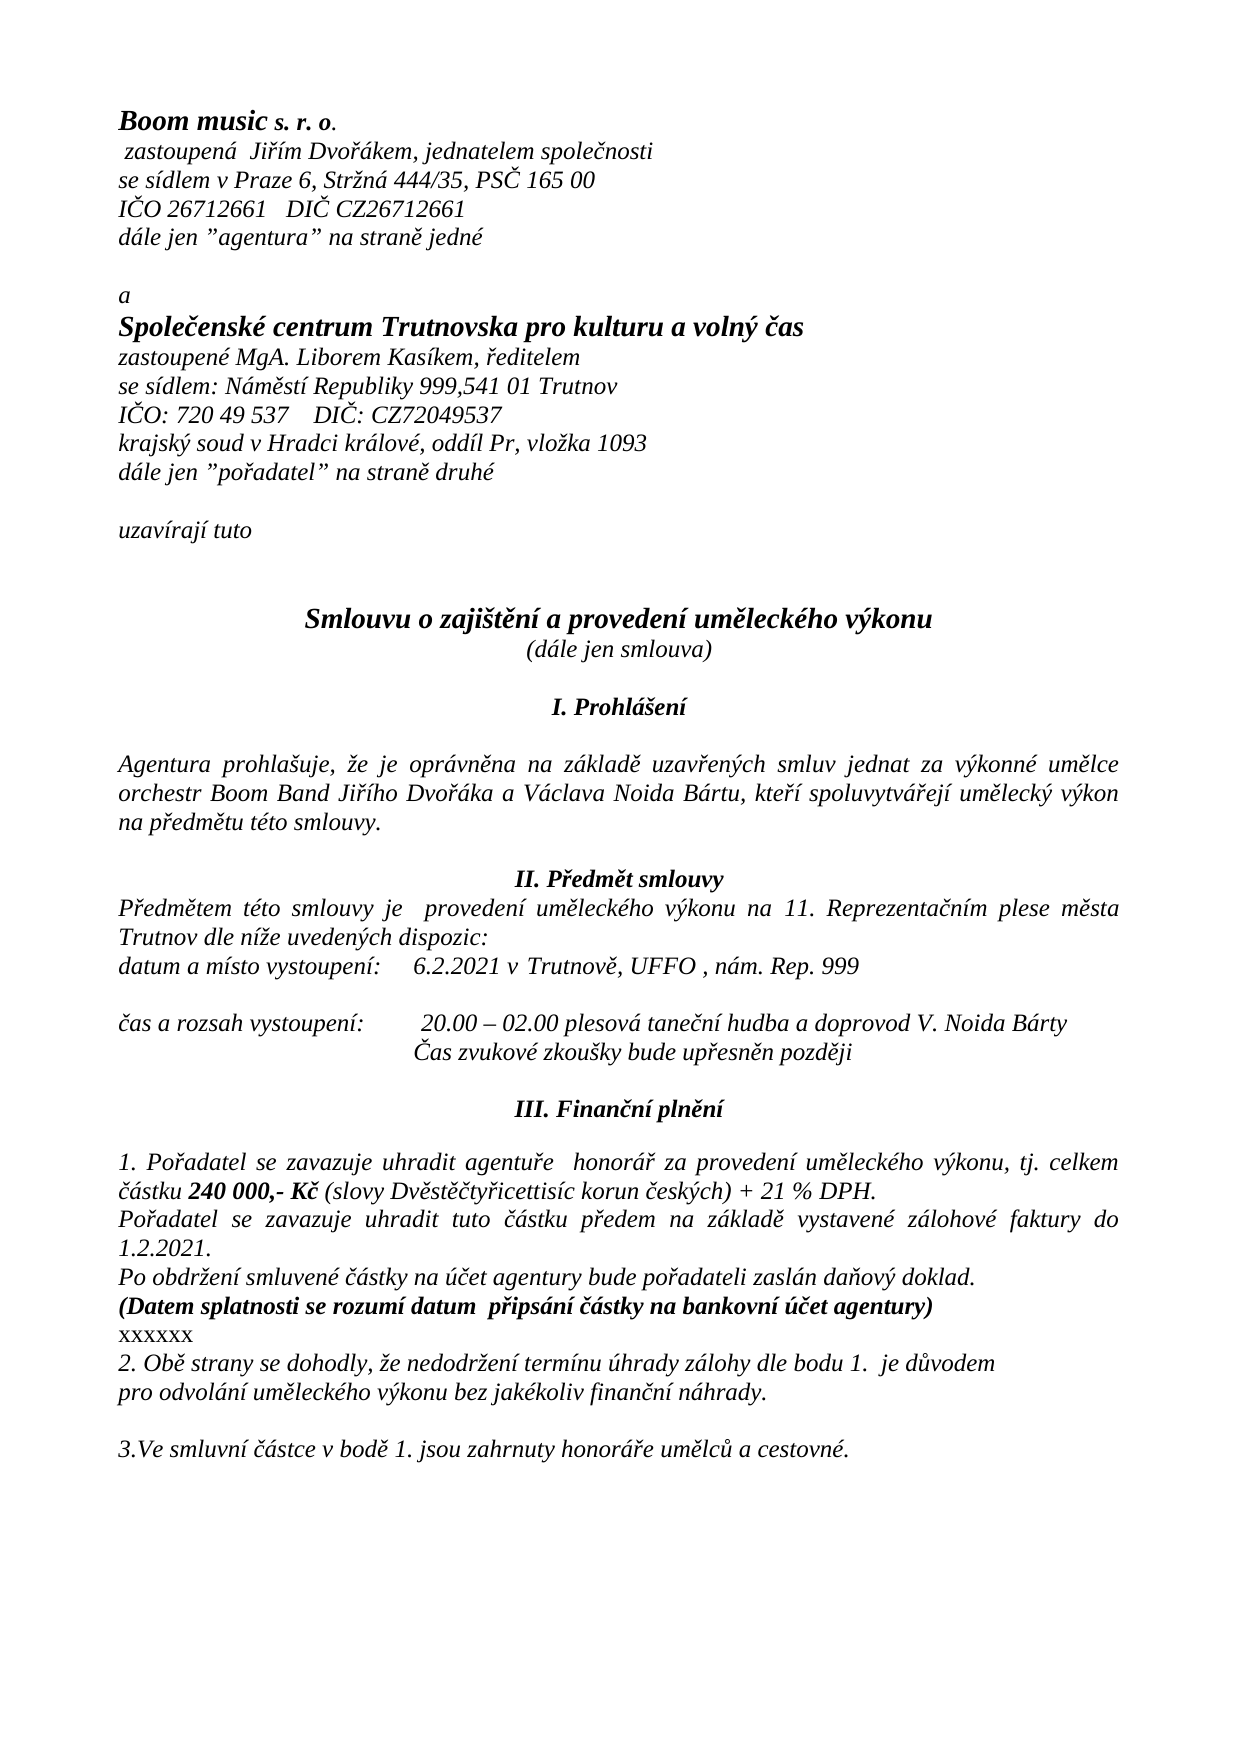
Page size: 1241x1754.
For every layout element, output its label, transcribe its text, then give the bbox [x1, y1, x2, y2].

subtitle Smlouvu o zajištění a provedení uměleckého výkonu [118, 601, 1122, 634]
text 2. Obě strany se dohodly, že nedodržení termínu úhrady zálohy dle bodu 1. je důvodem [118, 1348, 1122, 1377]
text Po obdržení smluvené částky na účet agentury bude pořadateli zaslán daňový doklad. [118, 1262, 1122, 1291]
subtitle dále jen ”pořadatel” na straně druhé [118, 457, 1122, 486]
text se sídlem v Praze 6, Stržná 444/35, PSČ 165 00 [118, 165, 1122, 194]
text uzavírají tuto [118, 515, 1122, 543]
text Společenské centrum Trutnovska pro kulturu a volný čas [118, 309, 1122, 342]
text Čas zvukové zkoušky bude upřesněn později [339, 1037, 1122, 1065]
text Agentura prohlašuje, že je oprávněna na základě uzavřených smluv jednat za výkonné umělce orchestr Boom Band Jiřího Dvořáka a Václava Noida Bártu, kteří spoluvytvářejí umělecký výkon na předmětu této smlouvy. [118, 749, 1122, 836]
text Pořadatel se zavazuje uhradit tuto částku předem na základě vystavené zálohové faktury do 1.2.2021. [118, 1204, 1122, 1262]
text Boom music s. r. o. [118, 103, 1122, 136]
text se sídlem: Náměstí Republiky 999,541 01 Trutnov [118, 371, 1122, 400]
subtitle III. Finanční plnění [118, 1094, 1122, 1123]
text zastoupená Jiřím Dvořákem, jednatelem společnosti [118, 136, 1122, 165]
text pro odvolání uměleckého výkonu bez jakékoliv finanční náhrady. [118, 1377, 1122, 1406]
text xxxxxx [118, 1319, 1122, 1348]
text datum a místo vystoupení: 6.2.2021 v Trutnově, UFFO , nám. Rep. 999 [118, 951, 1122, 979]
text 3.Ve smluvní částce v bodě 1. jsou zahrnuty honoráře umělců a cestovné. [118, 1434, 1122, 1463]
text (dále jen smlouva) [118, 634, 1122, 663]
text 1. Pořadatel se zavazuje uhradit agentuře honorář za provedení uměleckého výkonu, tj. celkem částku 240 000,- Kč (slovy Dvěstěčtyřicettisíc korun českých) + 21 % DPH. [118, 1147, 1122, 1204]
text (Datem splatnosti se rozumí datum připsání částky na bankovní účet agentury) [118, 1291, 1122, 1319]
text I. Prohlášení [118, 692, 1122, 721]
text a [118, 280, 1122, 309]
text zastoupené MgA. Liborem Kasíkem, ředitelem [118, 342, 1122, 371]
text Předmětem této smlouvy je provedení uměleckého výkonu na 11. Reprezentačním plese města Trutnov dle níže uvedených dispozic: [118, 893, 1122, 951]
text IČO 26712661 DIČ CZ26712661 [118, 194, 1122, 222]
text IČO: 720 49 537 DIČ: CZ72049537 [118, 400, 1122, 428]
text dále jen ”agentura” na straně jedné [118, 222, 1122, 251]
text krajský soud v Hradci králové, oddíl Pr, vložka 1093 [118, 428, 1122, 457]
text II. Předmět smlouvy [118, 864, 1122, 893]
text čas a rozsah vystoupení: 20.00 – 02.00 plesová taneční hudba a doprovod V. Noida Bárty [118, 1008, 1122, 1037]
